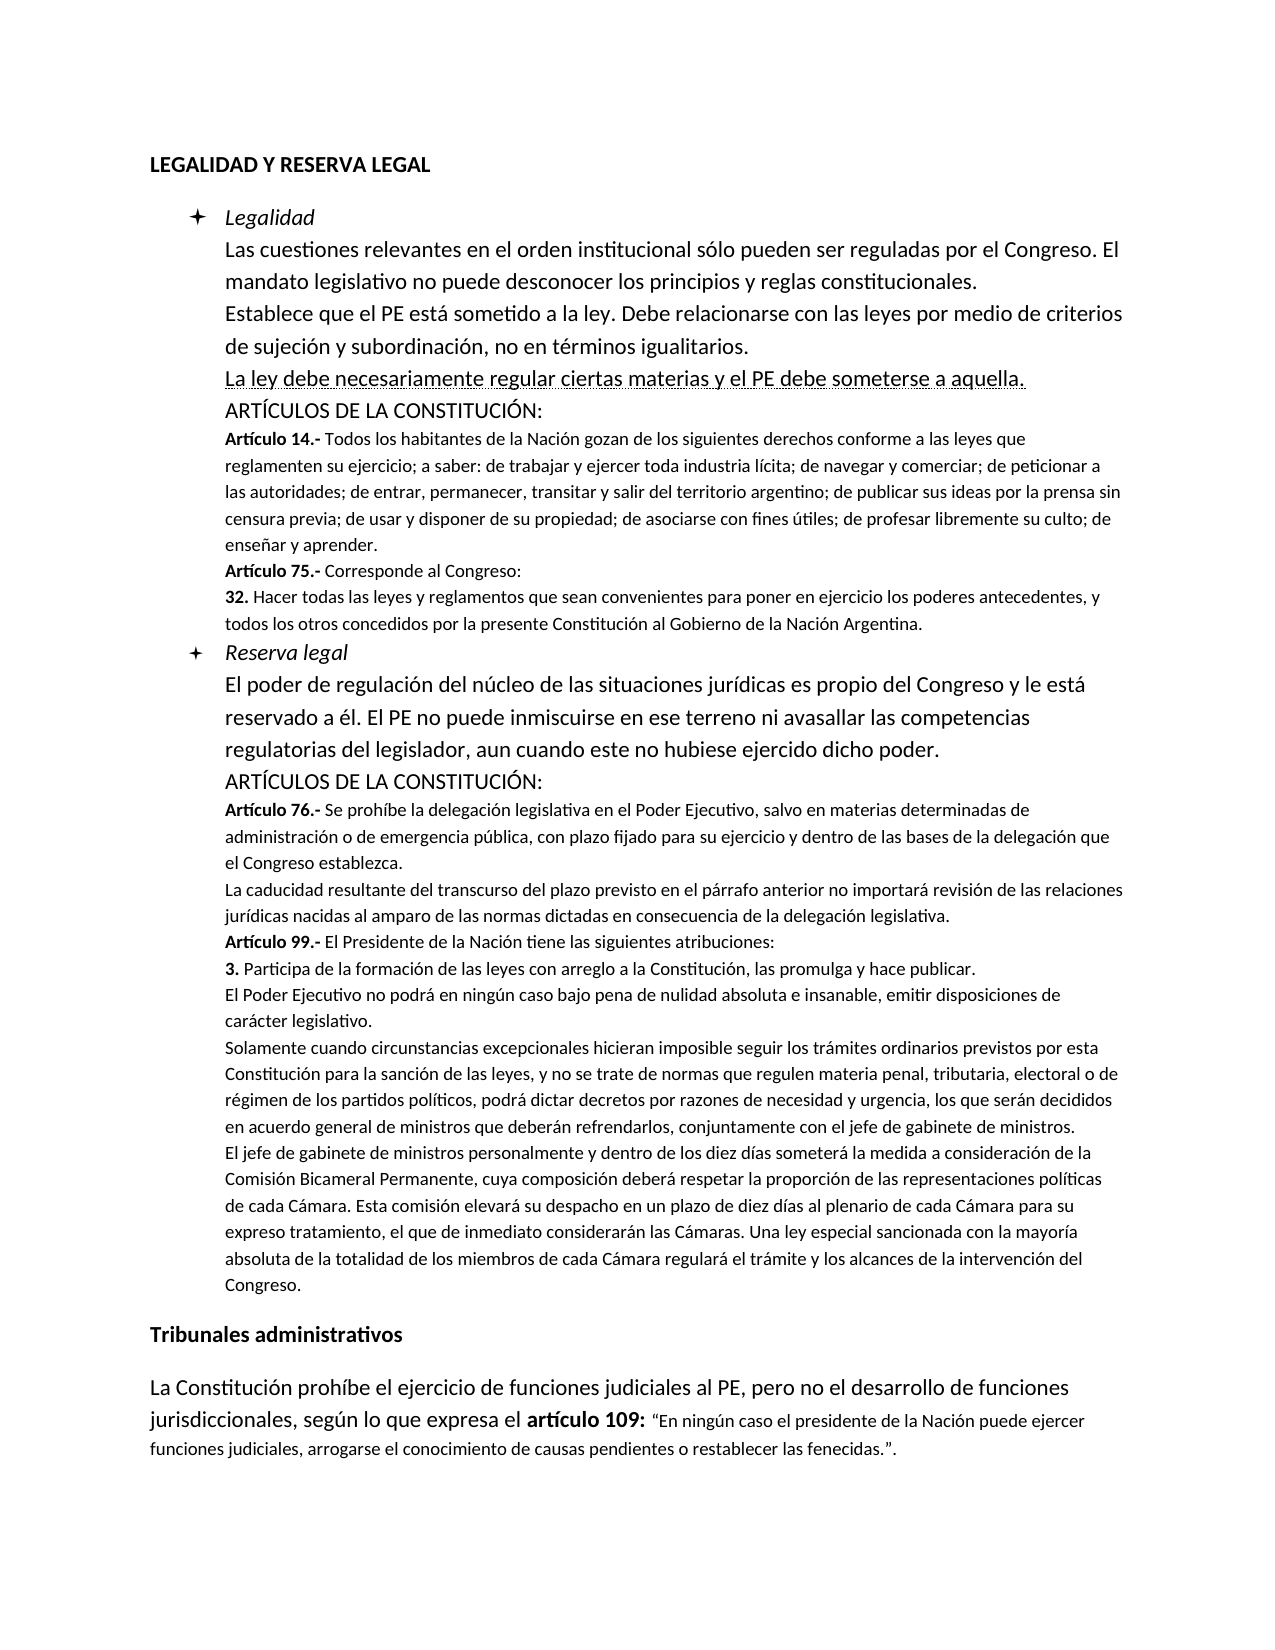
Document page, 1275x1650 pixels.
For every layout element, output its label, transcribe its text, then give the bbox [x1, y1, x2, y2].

text Tribunales administrativos [150, 1320, 1125, 1348]
list Legalidad Las cuestiones relevantes en el orden institucional sólo pueden ser reguladas por el Congreso. El mandato legislativo no puede desconocer los principios y reglas constitucionales. Establece que el PE está sometido a la ley. Debe relacionarse con las leyes por medio de criterios de sujeción y subordinación, no en términos igualitarios. La ley debe necesariamente regular ciertas materias y el PE debe someterse a aquella. ARTÍCULOS DE LA CONSTITUCIÓN: Artículo 14.- Todos los habitantes de la Nación gozan de los siguientes derechos conforme a las leyes que reglamenten su ejercicio; a saber: de trabajar y ejercer toda industria lícita; de navegar y comerciar; de peticionar a las autoridades; de entrar, permanecer, transitar y salir del territorio argentino; de publicar sus ideas por la prensa sin censura previa; de usar y disponer de su propiedad; de asociarse con fines útiles; de profesar libremente su culto; de enseñar y aprender. Artículo 75.- Corresponde al Congreso: 32. Hacer todas las leyes y reglamentos que sean convenientes para poner en ejercicio los poderes antecedentes, y todos los otros concedidos por la presente Constitución al Gobierno de la Nación Argentina. [187, 203, 1125, 635]
list Reserva legal El poder de regulación del núcleo de las situaciones jurídicas es propio del Congreso y le está reservado a él. El PE no puede inmiscuirse en ese terreno ni avasallar las competencias regulatorias del legislador, aun cuando este no hubiese ejercido dicho poder. ARTÍCULOS DE LA CONSTITUCIÓN: Artículo 76.- Se prohíbe la delegación legislativa en el Poder Ejecutivo, salvo en materias determinadas de administración o de emergencia pública, con plazo fijado para su ejercicio y dentro de las bases de la delegación que el Congreso establezca. La caducidad resultante del transcurso del plazo previsto en el párrafo anterior no importará revisión de las relaciones jurídicas nacidas al amparo de las normas dictadas en consecuencia de la delegación legislativa. Artículo 99.- El Presidente de la Nación tiene las siguientes atribuciones: 3. Participa de la formación de las leyes con arreglo a la Constitución, las promulga y hace publicar. El Poder Ejecutivo no podrá en ningún caso bajo pena de nulidad absoluta e insanable, emitir disposiciones de carácter legislativo. Solamente cuando circunstancias excepcionales hicieran imposible seguir los trámites ordinarios previstos por esta Constitución para la sanción de las leyes, y no se trate de normas que regulen materia penal, tributaria, electoral o de régimen de los partidos políticos, podrá dictar decretos por razones de necesidad y urgencia, los que serán decididos en acuerdo general de ministros que deberán refrendarlos, conjuntamente con el jefe de gabinete de ministros. El jefe de gabinete de ministros personalmente y dentro de los diez días someterá la medida a consideración de la Comisión Bicameral Permanente, cuya composición deberá respetar la proporción de las representaciones políticas de cada Cámara. Esta comisión elevará su despacho en un plazo de diez días al plenario de cada Cámara para su expreso tratamiento, el que de inmediato considerarán las Cámaras. Una ley especial sancionada con la mayoría absoluta de la totalidad de los miembros de cada Cámara regulará el trámite y los alcances de la intervención del Congreso. [187, 638, 1125, 1296]
text La Constitución prohíbe el ejercicio de funciones judiciales al PE, pero no el desarrollo de funciones jurisdiccionales, según lo que expresa el artículo 109: “En ningún caso el presidente de la Nación puede ejercer funciones judiciales, arrogarse el conocimiento de causas pendientes o restablecer las fenecidas.”. [150, 1373, 1125, 1460]
text LEGALIDAD Y RESERVA LEGAL [150, 150, 1125, 178]
